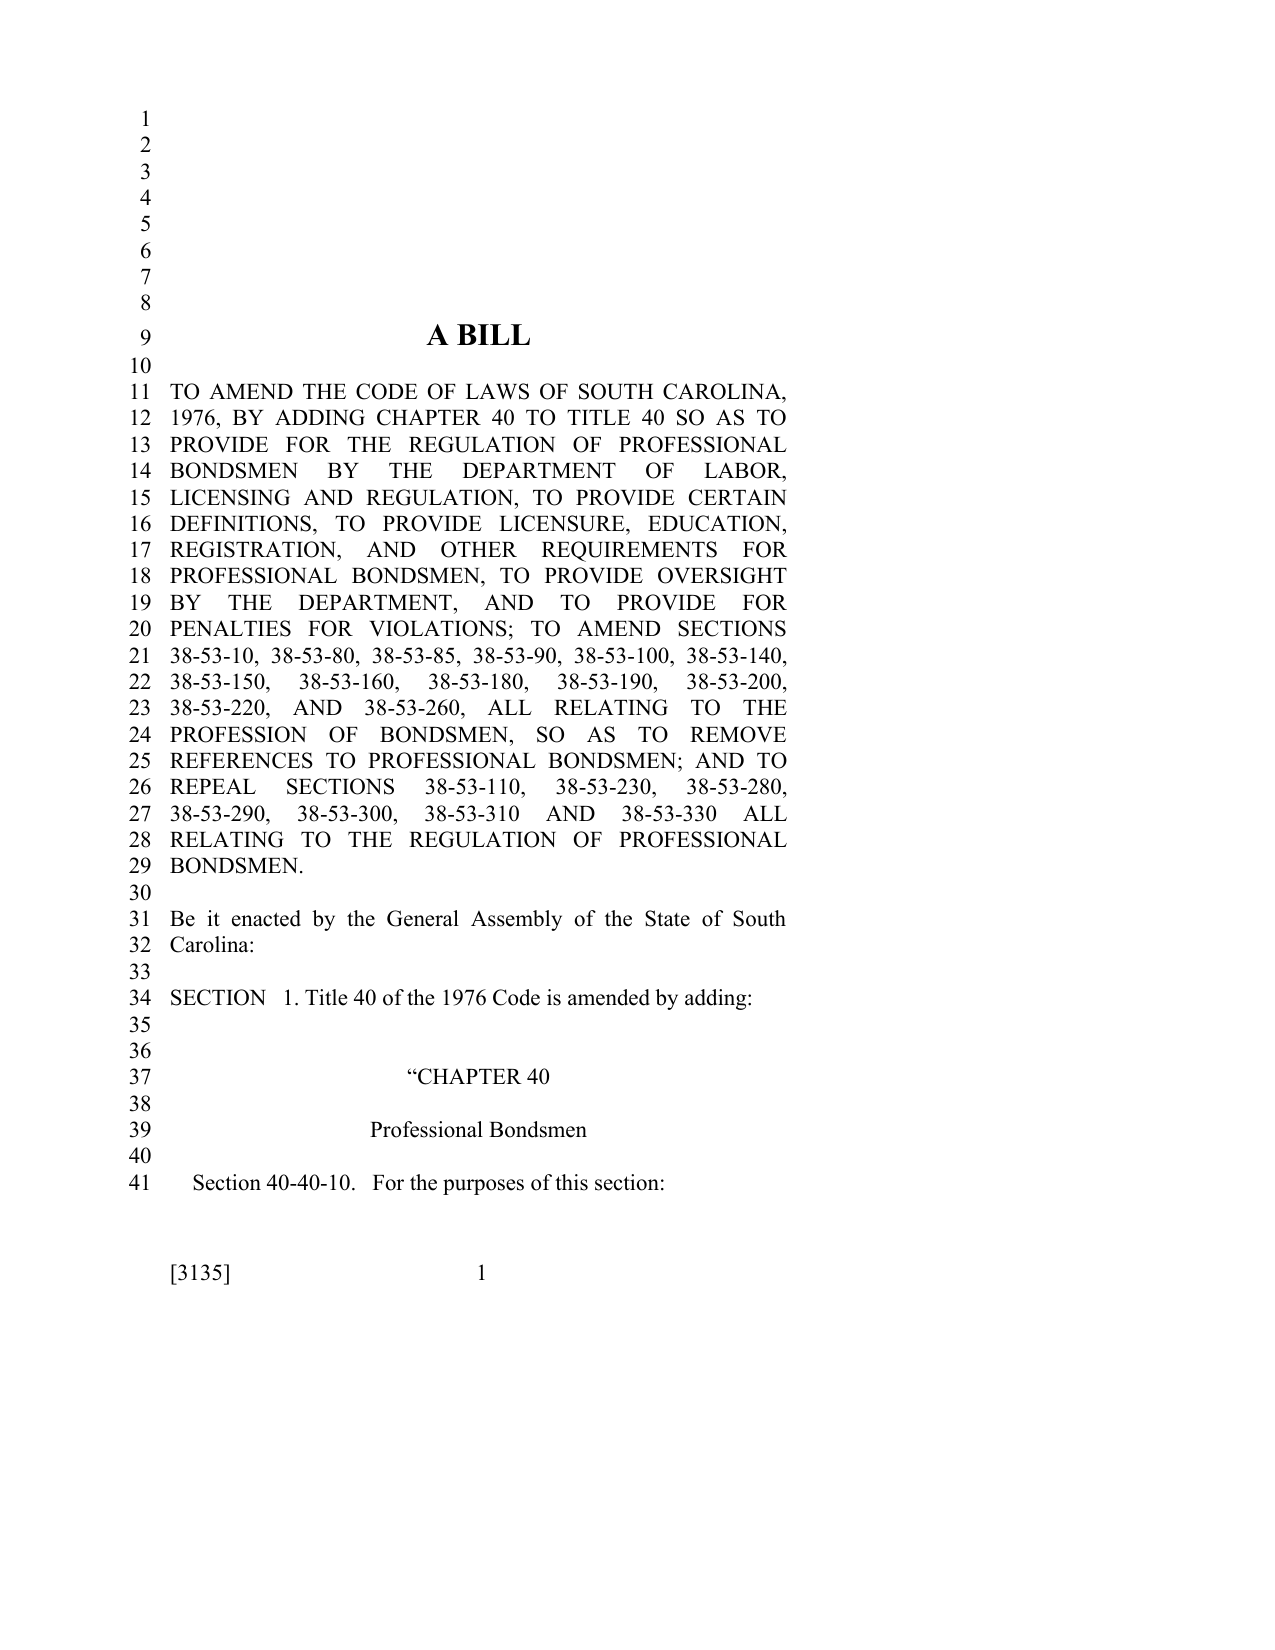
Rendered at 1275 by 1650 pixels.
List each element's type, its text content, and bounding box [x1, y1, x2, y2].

text SECTION 1. Title 40 of the 1976 Code is amended by adding: [169, 984, 787, 1011]
text Section 40-40-10. For the purposes of this section: [169, 1169, 787, 1195]
text Be it enacted by the General Assembly of the State of South Carolina: [169, 905, 787, 958]
text “CHAPTER 40 [169, 1063, 787, 1090]
text TO AMEND THE CODE OF LAWS OF SOUTH CAROLINA, 1976, BY ADDING CHAPTER 40 TO TITLE 40 SO AS TO PROVIDE FOR THE REGULATION OF PROFESSIONAL BONDSMEN BY THE DEPARTMENT OF LABOR, LICENSING AND REGULATION, TO PROVIDE CERTAIN DEFINITIONS, TO PROVIDE LICENSURE, EDUCATION, REGISTRATION, AND OTHER REQUIREMENTS FOR PROFESSIONAL BONDSMEN, TO PROVIDE OVERSIGHT BY THE DEPARTMENT, AND TO PROVIDE FOR PENALTIES FOR VIOLATIONS; TO AMEND SECTIONS 38-53-10, 38-53-80, 38-53-85, 38-53-90, 38-53-100, 38-53-140, 38-53-150, 38-53-160, 38-53-180, 38-53-190, 38-53-200, 38-53-220, AND 38-53-260, ALL RELATING TO THE PROFESSION OF BONDSMEN, SO AS TO REMOVE REFERENCES TO PROFESSIONAL BONDSMEN; AND TO REPEAL SECTIONS 38-53-110, 38-53-230, 38-53-280, 38-53-290, 38-53-300, 38-53-310 AND 38-53-330 ALL RELATING TO THE REGULATION OF PROFESSIONAL BONDSMEN. [169, 378, 787, 879]
text Professional Bondsmen [169, 1116, 787, 1142]
text A BILL [169, 316, 787, 352]
